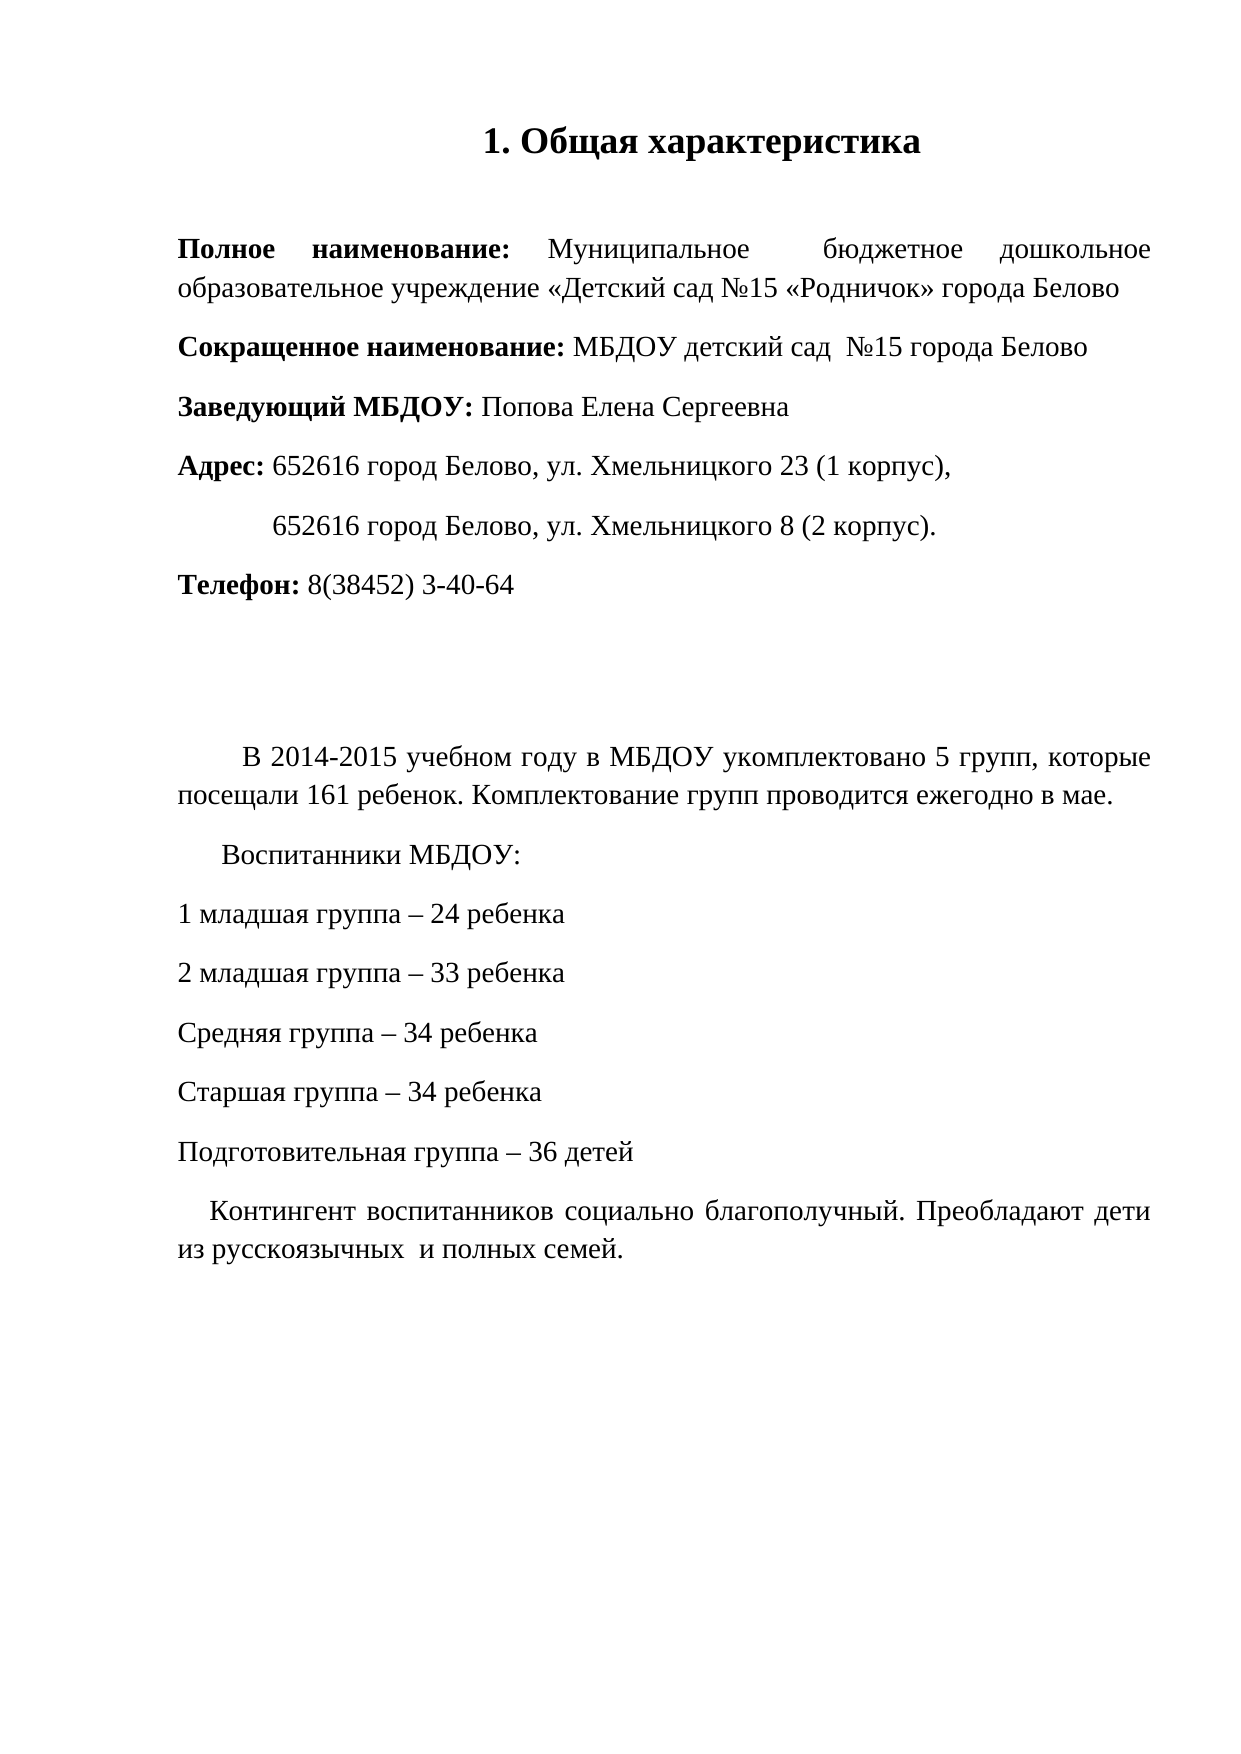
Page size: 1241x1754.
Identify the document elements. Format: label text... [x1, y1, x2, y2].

text В 2014-2015 учебном году в МБДОУ укомплектовано 5 групп, которые посещали 161 ребенок. Комплектование групп проводится ежегодно в мае. [177, 739, 1152, 811]
text Воспитанники МБДОУ: [177, 837, 1152, 870]
text 2 младшая группа – 33 ребенка [177, 956, 1152, 989]
text Телефон: 8(38452) 3-40-64 [177, 567, 1152, 601]
text 1 младшая группа – 24 ребенка [177, 896, 1152, 930]
text Средняя группа – 34 ребенка [177, 1015, 1152, 1048]
text Старшая группа – 34 ребенка [177, 1074, 1152, 1108]
text Контингент воспитанников социально благополучный. Преобладают дети из русскоязычных и полных семей. [177, 1193, 1152, 1265]
text Полное наименование: Муниципальное бюджетное дошкольное образовательное учреждение «Детский сад №15 «Родничок» города Белово [177, 232, 1152, 304]
text Заведующий МБДОУ: Попова Елена Сергеевна [177, 389, 1152, 422]
list Общая характеристика [252, 118, 1152, 161]
text Сокращенное наименование: МБДОУ детский сад №15 города Белово [177, 329, 1152, 363]
text Подготовительная группа – 36 детей [177, 1134, 1152, 1167]
text Адрес: 652616 город Белово, ул. Хмельницкого 23 (1 корпус), [177, 448, 1152, 482]
text 652616 город Белово, ул. Хмельницкого 8 (2 корпус). [177, 508, 1152, 541]
